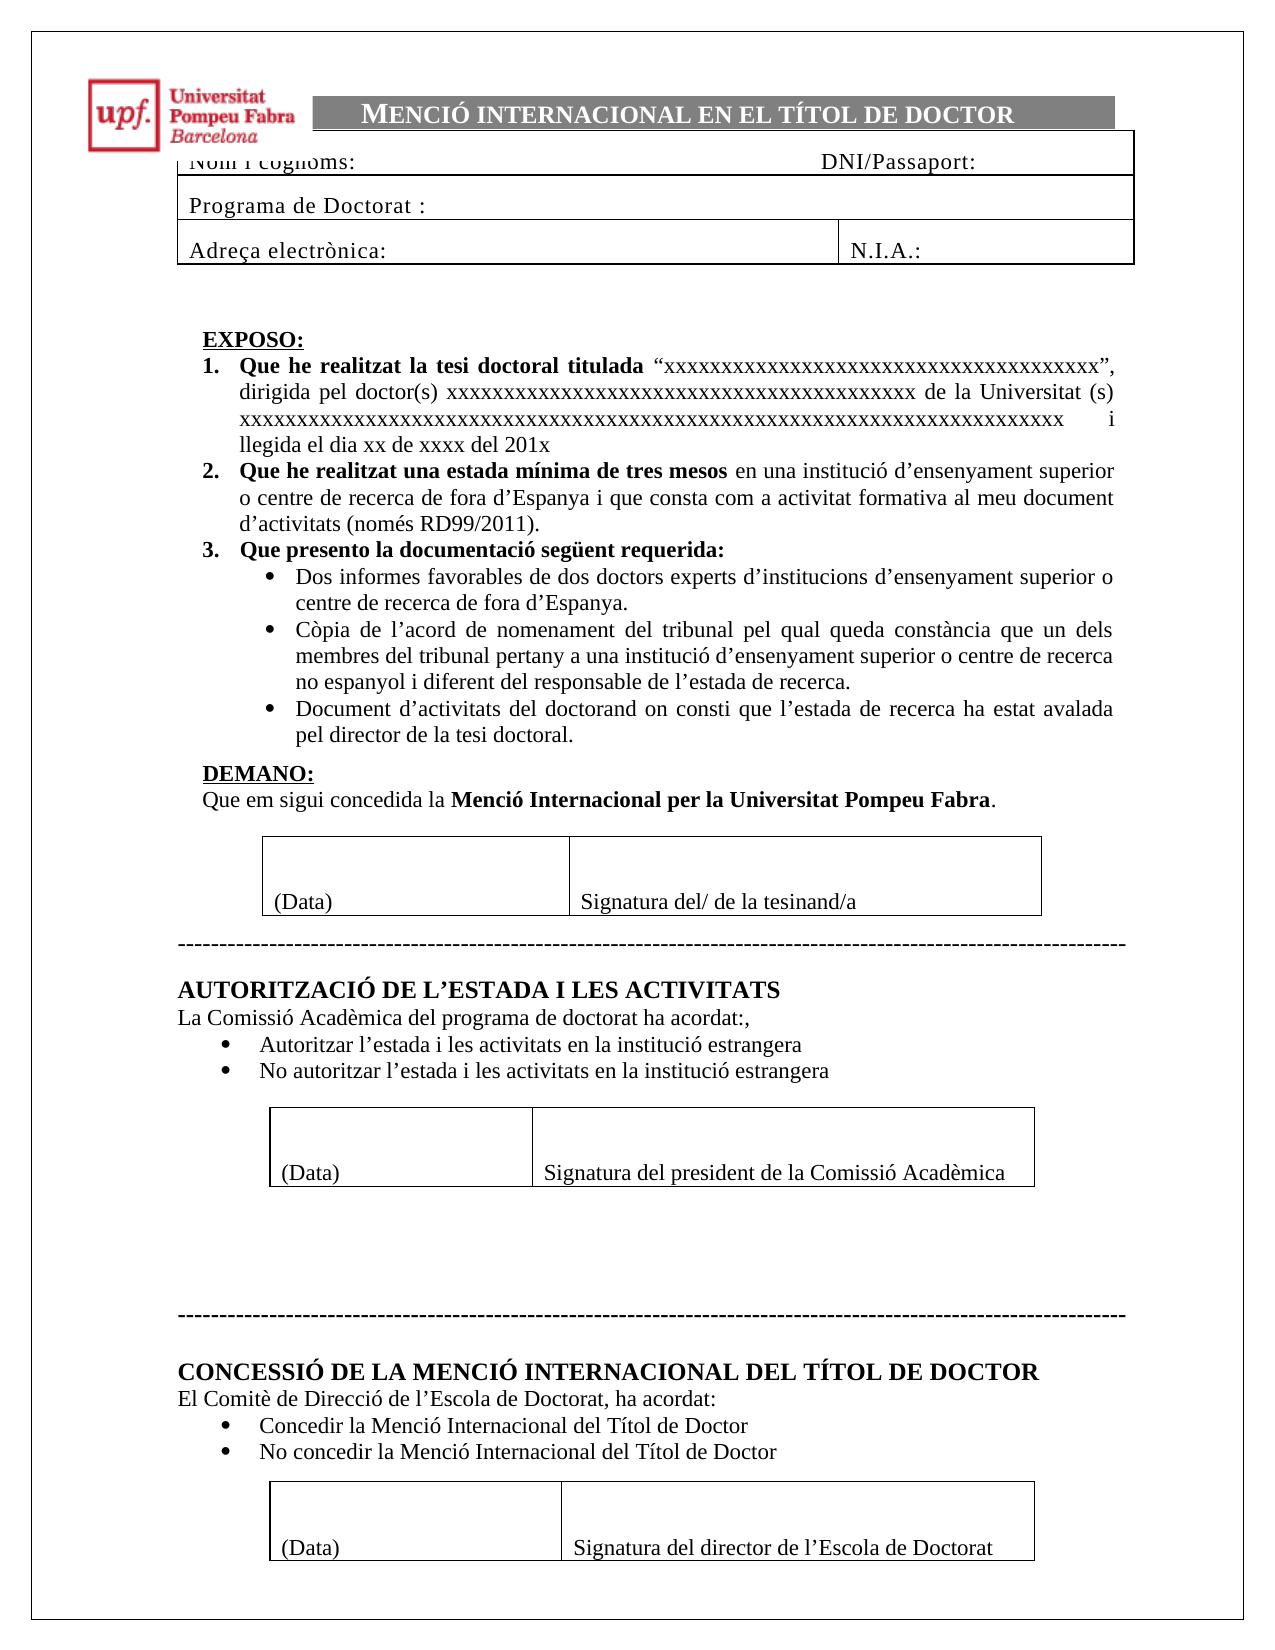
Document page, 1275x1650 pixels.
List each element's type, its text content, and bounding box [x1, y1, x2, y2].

list Còpia de l’acord de nomenament del tribunal pel qual queda constància que un dels membres del tribunal pertany a una institució d’ensenyament superior o centre de recerca no espanyol i diferent del responsable de l’estada de recerca. [266, 616, 1115, 695]
text MENCIÓ INTERNACIONAL EN EL TÍTOL DE DOCTOR [313, 96, 1115, 129]
list Que he realitzat una estada mínima de tres mesos en una institució d’ensenyament superior o centre de recerca de fora d’Espanya i que consta com a activitat formativa al meu document d’activitats (només RD99/2011). [202, 457, 1115, 537]
text CONCESSIÓ DE LA MENCIÓ INTERNACIONAL DEL TÍTOL DE DOCTOR [177, 1357, 1127, 1385]
text DEMANO: [202, 760, 1115, 786]
list Concedir la Menció Internacional del Títol de Doctor [222, 1412, 1127, 1438]
text Que em sigui concedida la Menció Internacional per la Universitat Pompeu Fabra. [202, 786, 1115, 813]
list Que he realitzat la tesi doctoral titulada “xxxxxxxxxxxxxxxxxxxxxxxxxxxxxxxxxxxxxx”, dirigida pel doctor(s) xxxxxxxxxxxxxxxxxxxxxxxxxxxxxxxxxxxxxxxxx de la Universitat (s) xxxxxxxxxxxxxxxxxxxxxxxxxxxxxxxxxxxxxxxxxxxxxxxxxxxxxxxxxxxxxxxxxxxxxxxx i llegida el dia xx de xxxx del 201x [202, 352, 1115, 457]
picture [88, 73, 295, 154]
table_cell Programa de Doctorat : [178, 176, 1133, 219]
table_header (Data) [263, 837, 569, 914]
list No autoritzar l’estada i les activitats en la institució estrangera [222, 1057, 1127, 1083]
text El Comitè de Direcció de l’Escola de Doctorat, ha acordat: [177, 1385, 1127, 1412]
table_header Nom i cognoms: [178, 131, 809, 174]
text AUTORITZACIÓ DE L’ESTADA I LES ACTIVITATS [177, 976, 1127, 1004]
table_cell N.I.A.: [839, 220, 1133, 263]
list Document d’activitats del doctorand on consti que l’estada de recerca ha estat avalada pel director de la tesi doctoral. [266, 695, 1115, 747]
table_header DNI/Passaport: [809, 131, 1133, 174]
list No concedir la Menció Internacional del Títol de Doctor [222, 1438, 1127, 1464]
text ------------------------------------------------------------------------------------------------------------------ [177, 1299, 1127, 1328]
list Que presento la documentació següent requerida: [202, 537, 1115, 563]
list Autoritzar l’estada i les activitats en la institució estrangera [222, 1031, 1127, 1057]
table_cell Adreça electrònica: [178, 220, 838, 263]
table_header Signatura del/ de la tesinand/a [570, 837, 1041, 914]
text La Comissió Acadèmica del programa de doctorat ha acordat:, [177, 1004, 1127, 1031]
text ------------------------------------------------------------------------------------------------------------------ [177, 928, 1127, 956]
list Dos informes favorables de dos doctors experts d’institucions d’ensenyament superior o centre de recerca de fora d’Espanya. [266, 563, 1115, 616]
table_header Signatura del president de la Comissió Acadèmica [533, 1108, 1034, 1186]
table_header (Data) [271, 1482, 561, 1560]
text EXPOSO: [202, 326, 1115, 352]
table_header (Data) [271, 1108, 532, 1186]
table_header Signatura del director de l’Escola de Doctorat [562, 1482, 1034, 1560]
